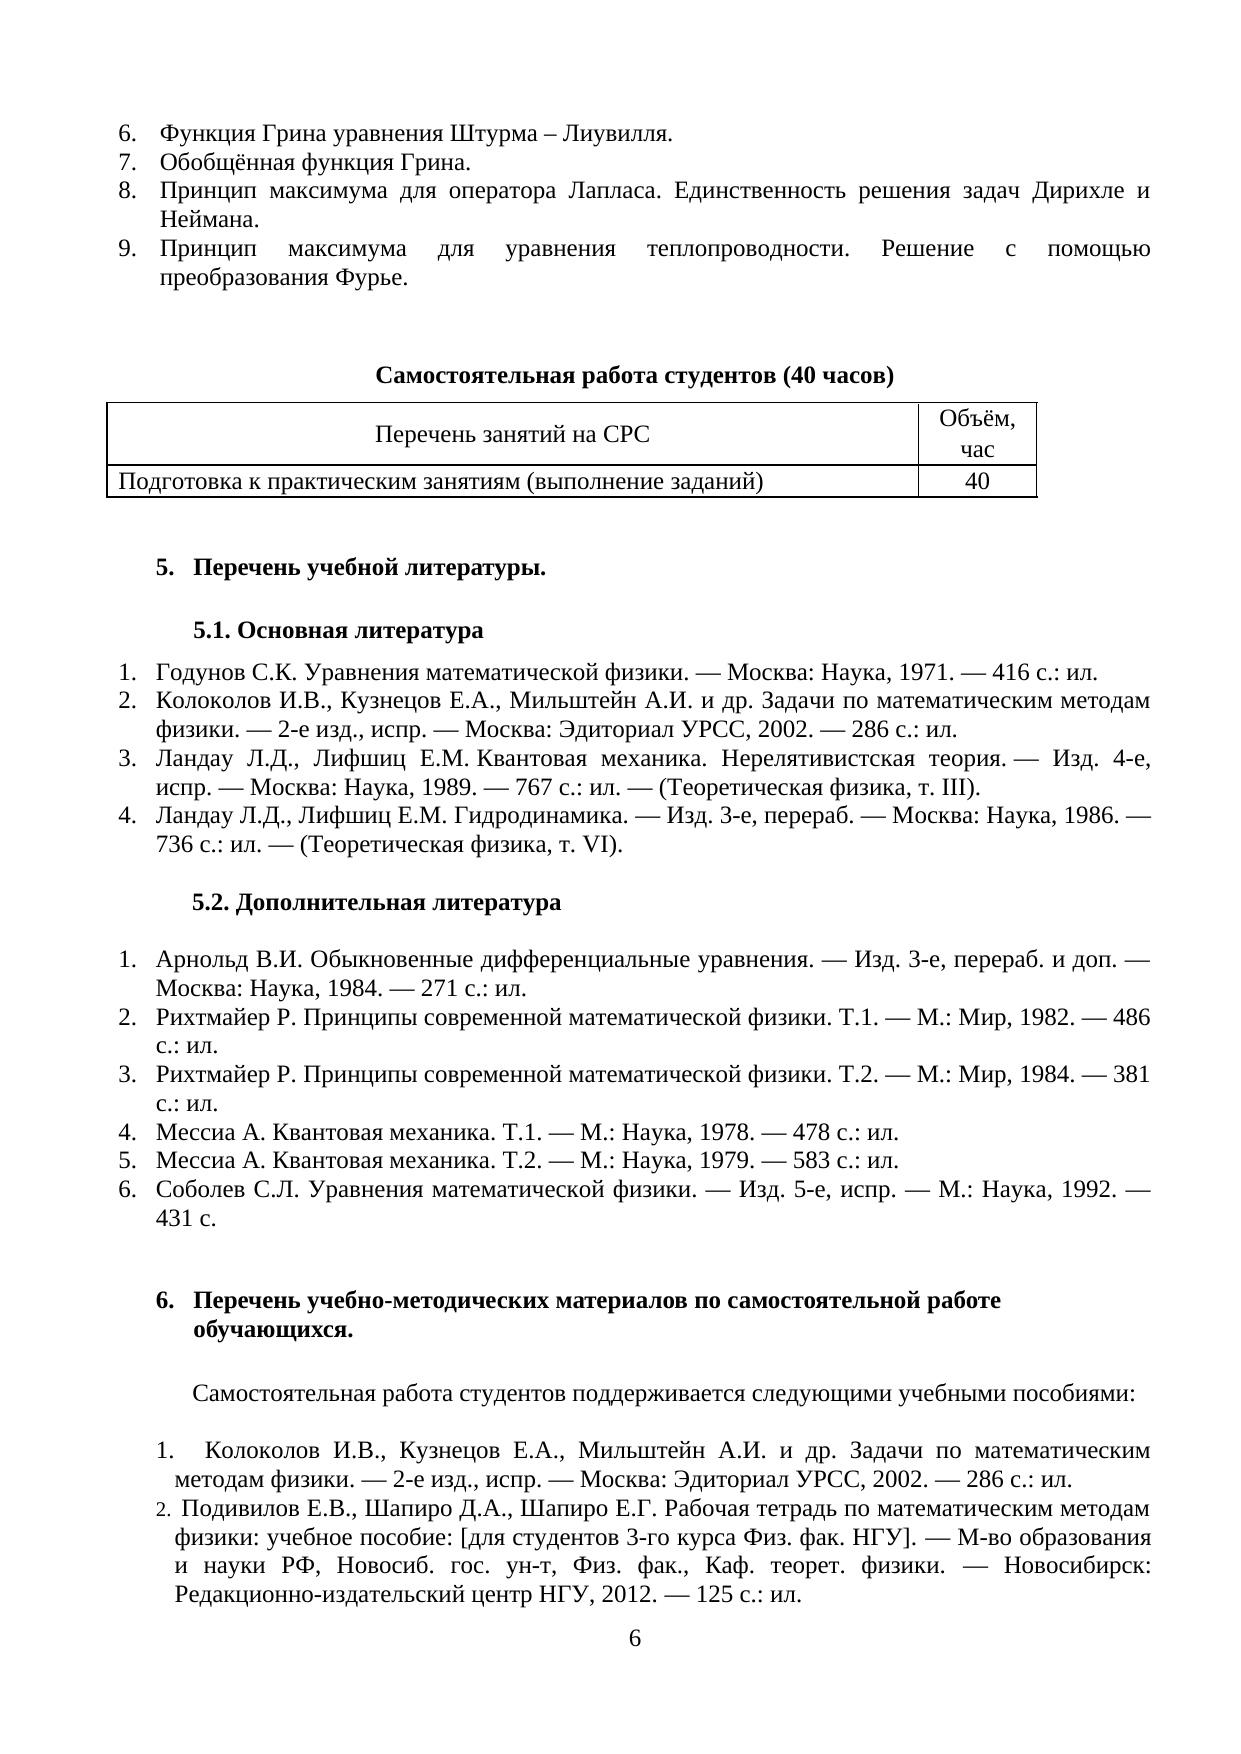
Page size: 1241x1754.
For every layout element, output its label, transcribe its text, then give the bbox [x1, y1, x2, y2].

list Мессиа А. Квантовая механика. Т.1. — М.: Наука, 1978. — 478 с.: ил. [118, 1117, 1152, 1145]
text 5.2. Дополнительная литература [118, 887, 1152, 915]
list Подивилов Е.В., Шапиро Д.А., Шапиро Е.Г. Рабочая тетрадь по математическим методам физики: учебное пособие: [для студентов 3-го курса Физ. фак. НГУ]. — М-во образования и науки РФ, Новосиб. гос. ун-т, Физ. фак., Каф. теорет. физики. — Новосибирск: Редакционно-издательский центр НГУ, 2012. — 125 с.: ил. [156, 1493, 1152, 1608]
list Арнольд В.И. Обыкновенные дифференциальные уравнения. — Изд. 3-е, перераб. и доп. — Москва: Наука, 1984. — 271 с.: ил. [118, 944, 1152, 1002]
list Принцип максимума для уравнения теплопроводности. Решение с помощью преобразования Фурье. [118, 233, 1152, 291]
list Рихтмайер Р. Принципы современной математической физики. Т.2. — М.: Мир, 1984. — 381 с.: ил. [118, 1059, 1152, 1117]
subtitle Перечень учебной литературы. [156, 552, 1152, 580]
list Колоколов И.В., Кузнецов Е.А., Мильштейн А.И. и др. Задачи по математическим методам физики. — 2-е изд., испр. — Москва: Эдиториал УРСС, 2002. — 286 с.: ил. [156, 1435, 1152, 1493]
list Мессиа А. Квантовая механика. Т.2. — М.: Наука, 1979. — 583 с.: ил. [118, 1145, 1152, 1174]
table_cell Подготовка к практическим занятиям (выполнение заданий) [108, 466, 918, 496]
list Ландау Л.Д., Лифшиц Е.М. Гидродинамика. — Изд. 3-е, перераб. — Москва: Наука, 1986. — 736 с.: ил. — (Теоретическая физика, т. VI). [118, 800, 1152, 858]
subtitle Перечень учебно-методических материалов по самостоятельной работе обучающихся. [156, 1285, 1152, 1343]
list Ландау Л.Д., Лифшиц Е.М. Квантовая механика. Нерелятивистская теория. — Изд. 4-е, испр. — Москва: Наука, 1989. — 767 с.: ил. — (Теоретическая физика, т. III). [118, 743, 1152, 800]
text Самостоятельная работа студентов поддерживается следующими учебными пособиями: [118, 1378, 1152, 1407]
text Самостоятельная работа студентов (40 часов) [118, 361, 1152, 389]
table_cell 40 [919, 466, 1036, 496]
table_header Объём, час [919, 403, 1036, 464]
list Годунов С.К. Уравнения математической физики. — Москва: Наука, 1971. — 416 с.: ил. [118, 657, 1152, 685]
list 5.1. Основная литература [193, 615, 1152, 644]
list Колоколов И.В., Кузнецов Е.А., Мильштейн А.И. и др. Задачи по математическим методам физики. — 2-е изд., испр. — Москва: Эдиториал УРСС, 2002. — 286 с.: ил. [118, 685, 1152, 743]
list Принцип максимума для оператора Лапласа. Единственность решения задач Дирихле и Неймана. [118, 176, 1152, 233]
list Обобщённая функция Грина. [118, 147, 1152, 176]
table_header Перечень занятий на СРС [108, 403, 918, 464]
list Соболев С.Л. Уравнения математической физики. — Изд. 5-е, испр. — М.: Наука, 1992. — 431 с. [118, 1174, 1152, 1232]
list Функция Грина уравнения Штурма – Лиувилля. [118, 118, 1152, 147]
list Рихтмайер Р. Принципы современной математической физики. Т.1. — М.: Мир, 1982. — 486 с.: ил. [118, 1002, 1152, 1059]
